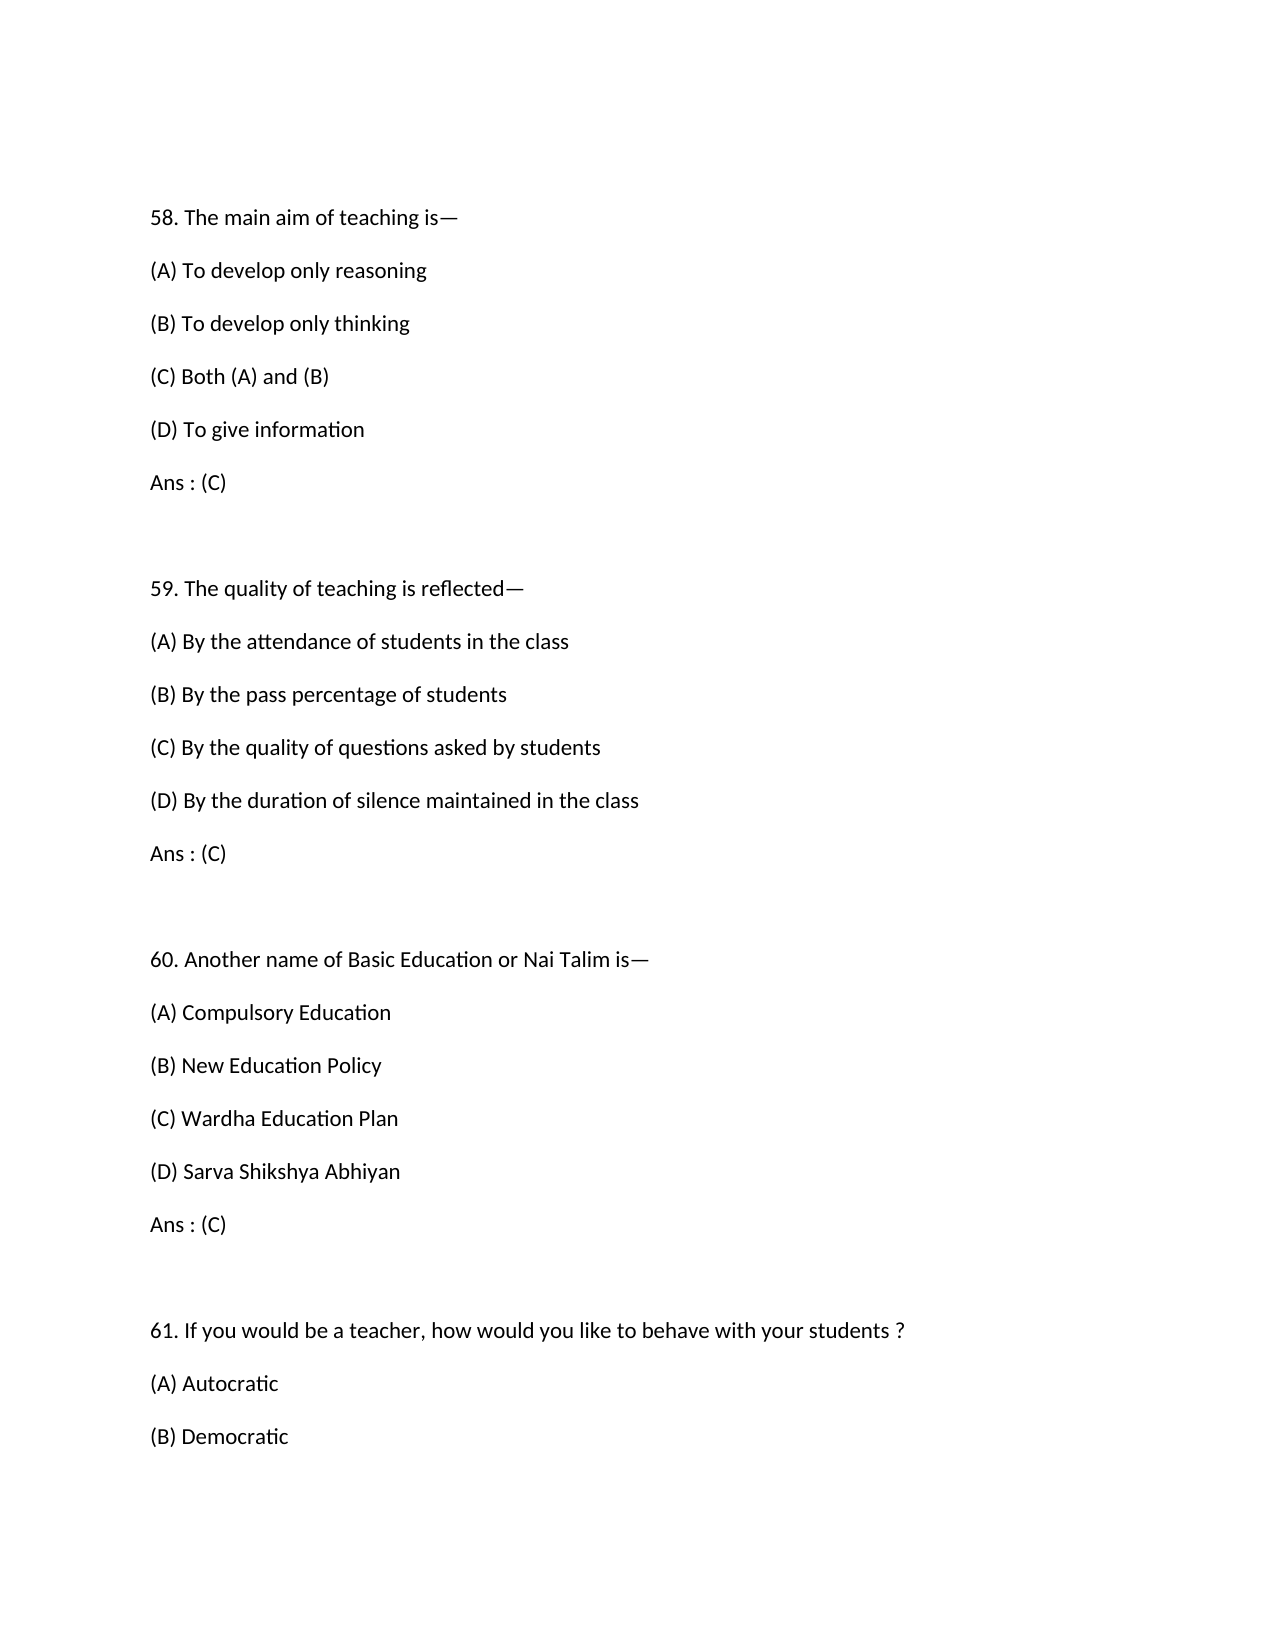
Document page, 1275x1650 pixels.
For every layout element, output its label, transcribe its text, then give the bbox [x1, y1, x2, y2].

text (D) By the duration of silence maintained in the class [150, 786, 1125, 814]
text (C) Wardha Education Plan [150, 1104, 1125, 1132]
text Ans : (C) [150, 1210, 1125, 1238]
text (C) Both (A) and (B) [150, 362, 1125, 390]
text Ans : (C) [150, 839, 1125, 867]
text (A) By the attendance of students in the class [150, 627, 1125, 655]
text 60. Another name of Basic Education or Nai Talim is— [150, 945, 1125, 973]
text (A) To develop only reasoning [150, 256, 1125, 284]
text 61. If you would be a teacher, how would you like to behave with your students ? [150, 1316, 1125, 1344]
text (B) New Education Policy [150, 1051, 1125, 1079]
text (B) By the pass percentage of students [150, 680, 1125, 708]
text 58. The main aim of teaching is— [150, 203, 1125, 231]
text (D) Sarva Shikshya Abhiyan [150, 1157, 1125, 1185]
text (A) Autocratic [150, 1369, 1125, 1397]
text Ans : (C) [150, 468, 1125, 496]
text (C) By the quality of questions asked by students [150, 733, 1125, 761]
text (B) To develop only thinking [150, 309, 1125, 337]
text 59. The quality of teaching is reflected— [150, 574, 1125, 602]
text (B) Democratic [150, 1422, 1125, 1451]
text (A) Compulsory Education [150, 998, 1125, 1026]
text (D) To give information [150, 415, 1125, 443]
